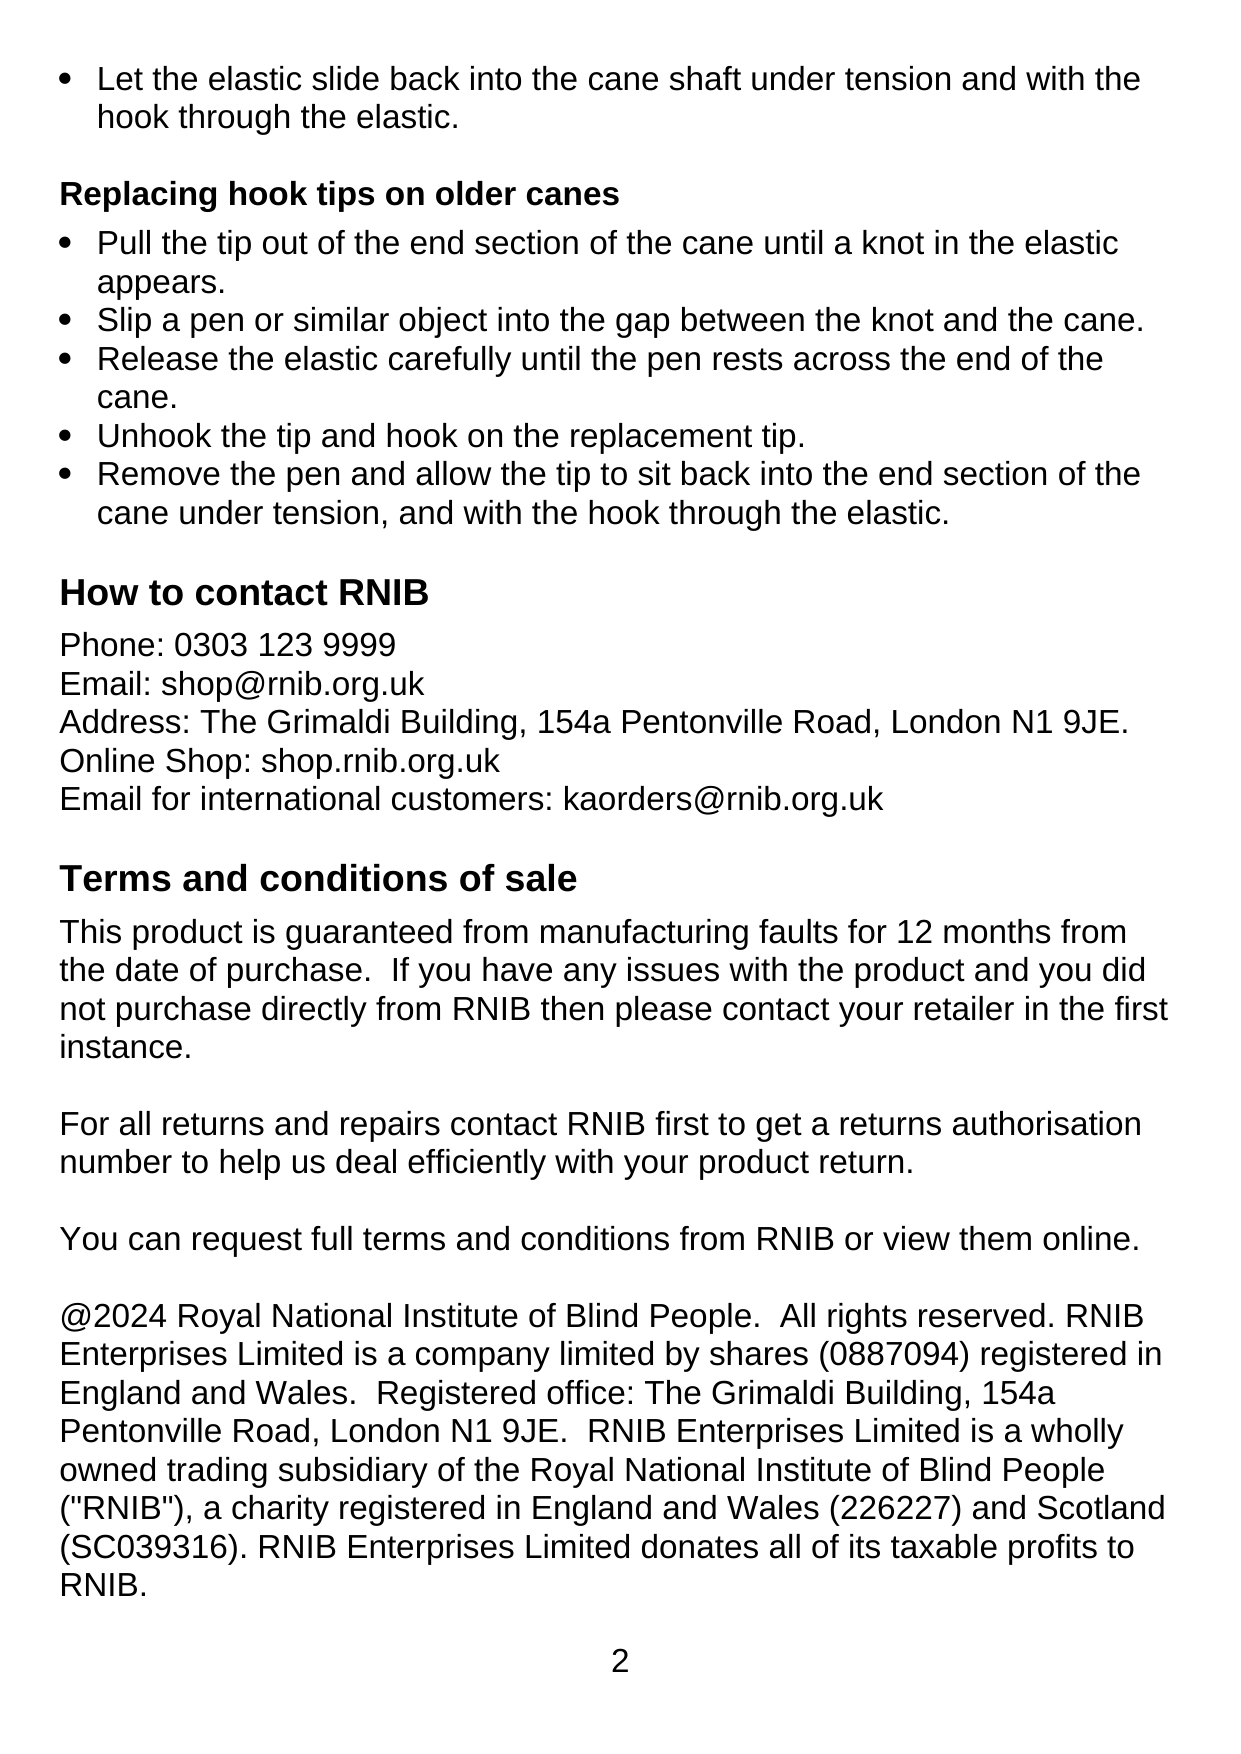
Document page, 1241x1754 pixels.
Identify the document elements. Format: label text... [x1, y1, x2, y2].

list Unhook the tip and hook on the replacement tip. [59, 416, 1181, 454]
list Slip a pen or similar object into the gap between the knot and the cane. [59, 300, 1181, 339]
text Email for international customers: kaorders@rnib.org.uk [59, 779, 1181, 818]
text Phone: 0303 123 9999 [59, 625, 1181, 664]
text You can request full terms and conditions from RNIB or view them online. [59, 1219, 1181, 1258]
subtitle Terms and conditions of sale [59, 856, 1181, 899]
subtitle Replacing hook tips on older canes [59, 174, 1181, 213]
list Remove the pen and allow the tip to sit back into the end section of the cane under tension, and with the hook through the elastic. [59, 454, 1181, 531]
text This product is guaranteed from manufacturing faults for 12 months from the date of purchase. If you have any issues with the product and you did not purchase directly from RNIB then please contact your retailer in the first instance. [59, 912, 1181, 1065]
text Email: shop@rnib.org.uk [59, 664, 1181, 702]
text @2024 Royal National Institute of Blind People. All rights reserved. RNIB Enterprises Limited is a company limited by shares (0887094) registered in England and Wales. Registered office: The Grimaldi Building, 154a Pentonville Road, London N1 9JE. RNIB Enterprises Limited is a wholly owned trading subsidiary of the Royal National Institute of Blind People ("RNIB"), a charity registered in England and Wales (226227) and Scotland (SC039316). RNIB Enterprises Limited donates all of its taxable profits to RNIB. [59, 1296, 1181, 1603]
list Release the elastic carefully until the pen rests across the end of the cane. [59, 339, 1181, 416]
subtitle How to contact RNIB [59, 570, 1181, 613]
list Pull the tip out of the end section of the cane until a knot in the elastic appears. [59, 223, 1181, 300]
text For all returns and repairs contact RNIB first to get a returns authorisation number to help us deal efficiently with your product return. [59, 1104, 1181, 1181]
text Address: The Grimaldi Building, 154a Pentonville Road, London N1 9JE. [59, 702, 1181, 741]
text Online Shop: shop.rnib.org.uk [59, 741, 1181, 779]
list Let the elastic slide back into the cane shaft under tension and with the hook through the elastic. [59, 59, 1181, 136]
